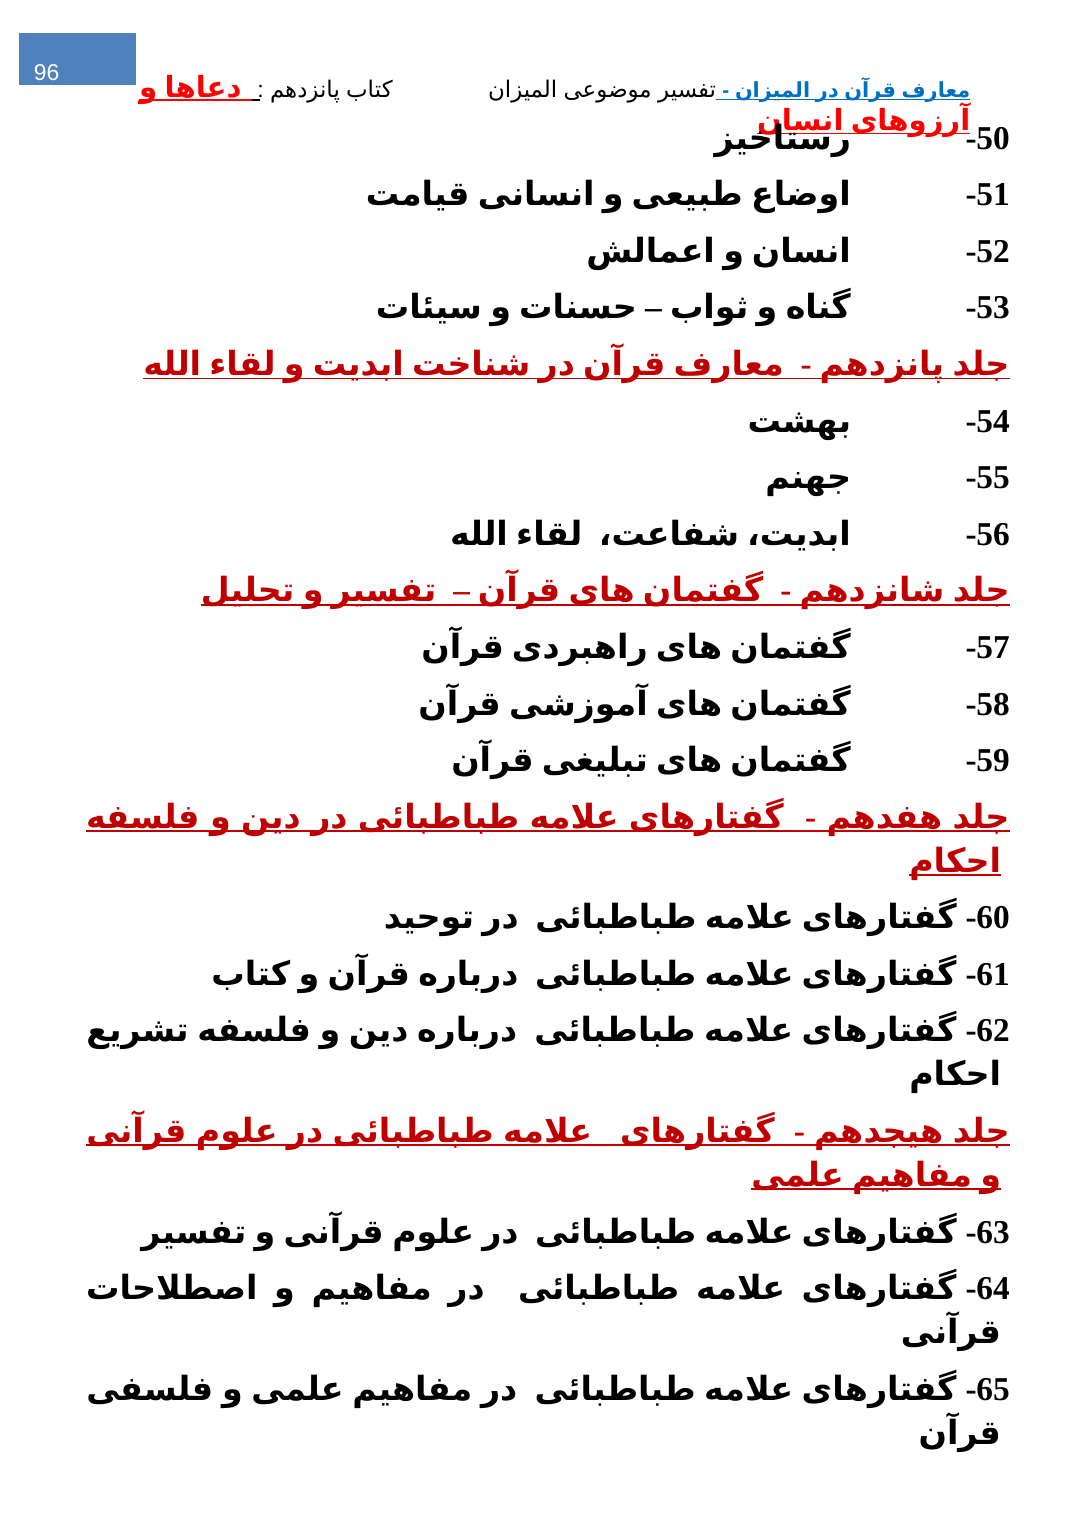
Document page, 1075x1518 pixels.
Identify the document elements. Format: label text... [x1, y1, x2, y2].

text 63- گفتارهای علامه طباطبائی در علوم قرآنی و تفسیر [86, 1212, 1010, 1250]
text 52- انسان و اعمالش [86, 231, 1010, 269]
text 55- جهنم [86, 457, 1010, 496]
text 56- ابدیت، شفاعت، لقاء الله [86, 514, 1010, 552]
text 51- اوضاع طبیعی و انسانی قیامت [86, 175, 1010, 213]
text جلد شانزدهم - گفتمان های قرآن – تفسیر و تحلیل [86, 571, 1010, 609]
text 62- گفتارهای علامه طباطبائی درباره دین و فلسفه تشریع احکام [86, 1011, 1010, 1093]
text 59- گفتمان های تبلیغی قرآن [86, 740, 1010, 779]
text 58- گفتمان های آموزشی قرآن [86, 684, 1010, 722]
text 61- گفتارهای علامه طباطبائی درباره قرآن و کتاب [86, 954, 1010, 992]
text 53- گناه و ثواب – حسنات و سیئات [86, 288, 1010, 326]
text جلد هیجدهم - گفتارهای علامه طباطبائی در علوم قرآنی و مفاهیم علمی [86, 1111, 1010, 1144]
text جلد پانزدهم - معارف قرآن در شناخت ابدیت و لقاء الله [86, 344, 1010, 383]
text جلد هفدهم - گفتارهای علامه طباطبائی در دین و فلسفه احکام [86, 797, 1010, 830]
text جلد هفدهم - گفتارهای علامه طباطبائی در دین و فلسفه احکام [86, 832, 1010, 879]
text 64- گفتارهای علامه طباطبائی در مفاهیم و اصطلاحات قرآنی [86, 1268, 1010, 1351]
text 60- گفتارهای علامه طباطبائی در توحید [86, 897, 1010, 936]
text 50- رستاخیز [86, 118, 1010, 156]
text 57- گفتمان های راهبردی قرآن [86, 627, 1010, 666]
text جلد هیجدهم - گفتارهای علامه طباطبائی در علوم قرآنی و مفاهیم علمی [86, 1146, 1010, 1194]
text 65- گفتارهای علامه طباطبائی در مفاهیم علمی و فلسفی قرآن [86, 1369, 1010, 1451]
text 54- بهشت [86, 401, 1010, 439]
